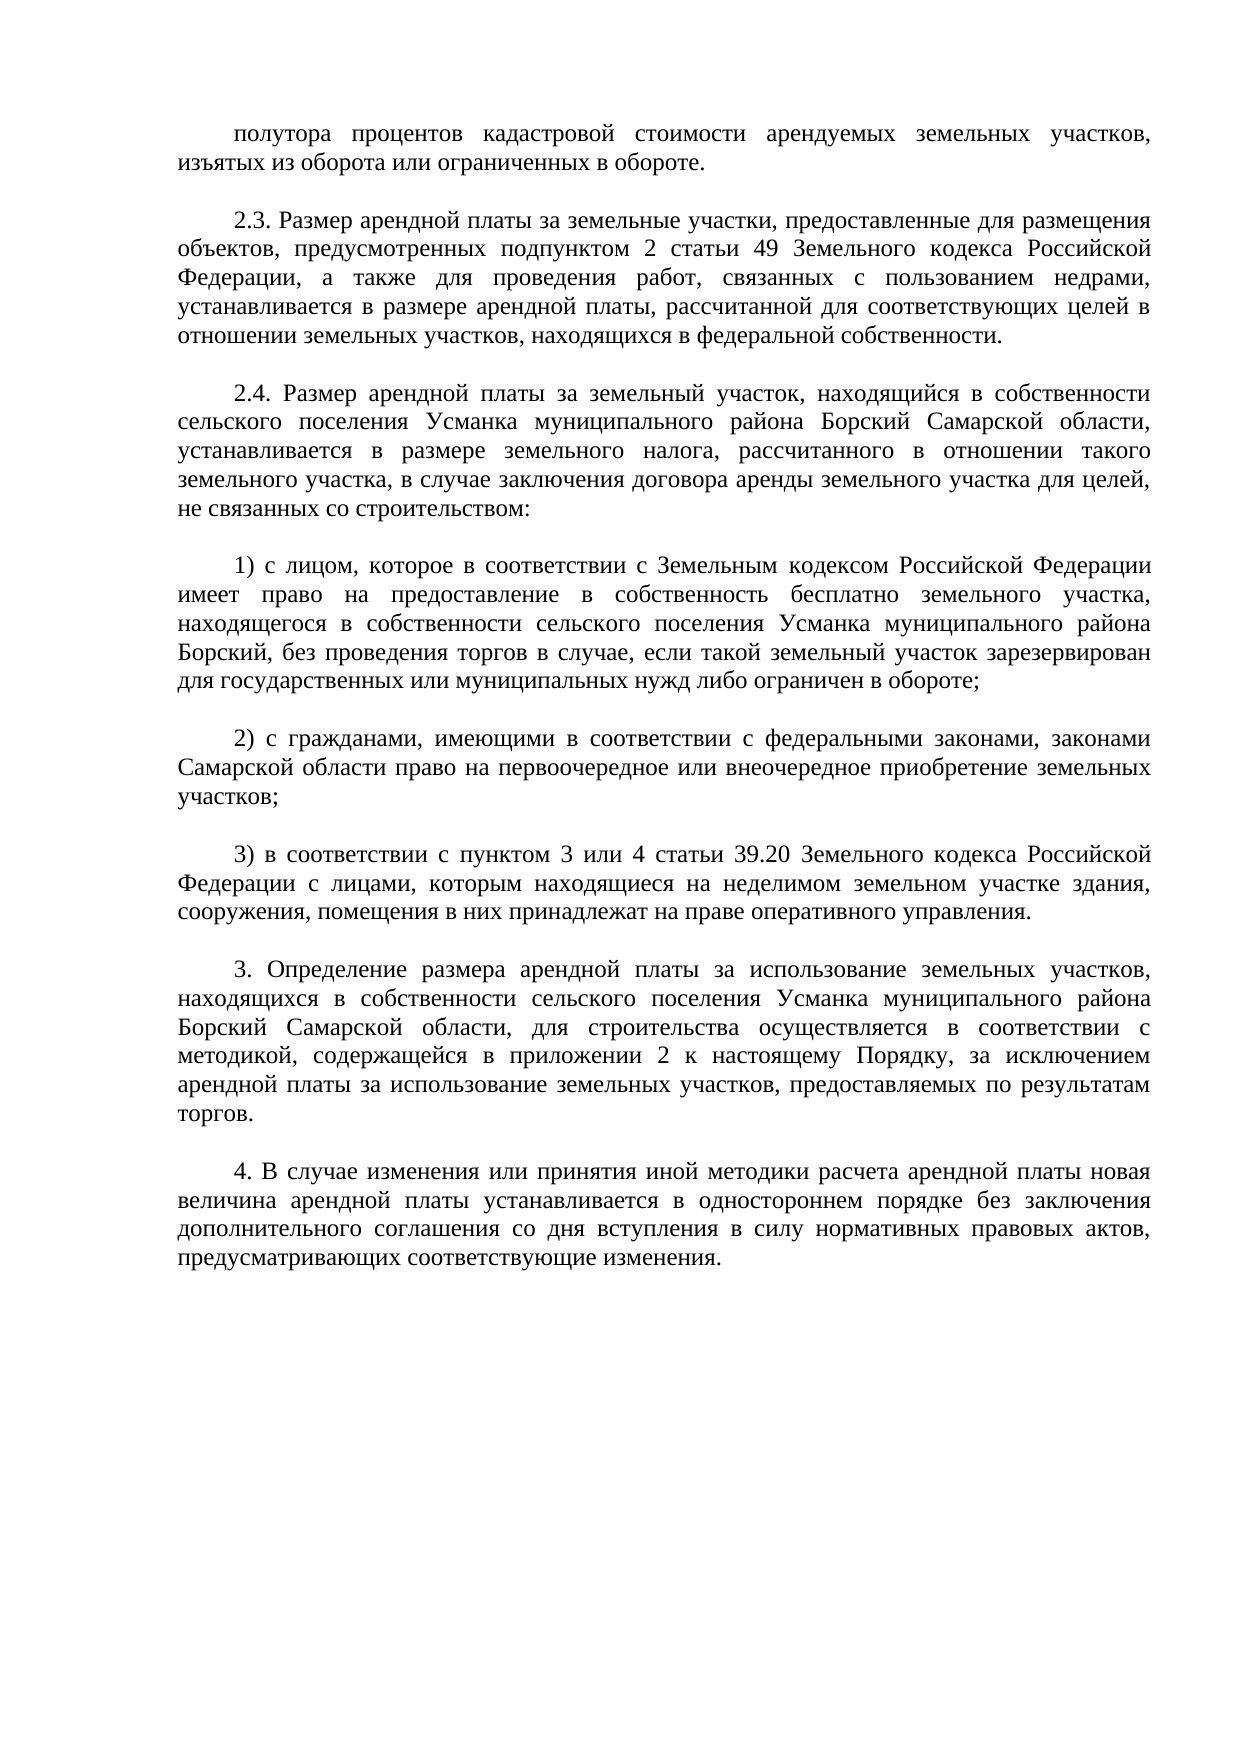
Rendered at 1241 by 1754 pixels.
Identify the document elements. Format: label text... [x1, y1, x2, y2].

text 3. Определение размера арендной платы за использование земельных участков, находящихся в собственности сельского поселения Усманка муниципального района Борский Самарской области, для строительства осуществляется в соответствии с методикой, содержащейся в приложении 2 к настоящему Порядку, за исключением арендной платы за использование земельных участков, предоставляемых по результатам торгов. [177, 954, 1152, 1127]
text 4. В случае изменения или принятия иной методики расчета арендной платы новая величина арендной платы устанавливается в одностороннем порядке без заключения дополнительного соглашения со дня вступления в силу нормативных правовых актов, предусматривающих соответствующие изменения. [177, 1156, 1152, 1271]
text 1) с лицом, которое в соответствии с Земельным кодексом Российской Федерации имеет право на предоставление в собственность бесплатно земельного участка, находящегося в собственности сельского поселения Усманка муниципального района Борский, без проведения торгов в случае, если такой земельный участок зарезервирован для государственных или муниципальных нужд либо ограничен в обороте; [177, 551, 1152, 694]
text 2) с гражданами, имеющими в соответствии с федеральными законами, законами Самарской области право на первоочередное или внеочередное приобретение земельных участков; [177, 723, 1152, 810]
text 3) в соответствии с пунктом 3 или 4 статьи 39.20 Земельного кодекса Российской Федерации с лицами, которым находящиеся на неделимом земельном участке здания, сооружения, помещения в них принадлежат на праве оперативного управления. [177, 839, 1152, 925]
text 2.3. Размер арендной платы за земельные участки, предоставленные для размещения объектов, предусмотренных подпунктом 2 статьи 49 Земельного кодекса Российской Федерации, а также для проведения работ, связанных с пользованием недрами, устанавливается в размере арендной платы, рассчитанной для соответствующих целей в отношении земельных участков, находящихся в федеральной собственности. [177, 205, 1152, 348]
text 2.4. Размер арендной платы за земельный участок, находящийся в собственности сельского поселения Усманка муниципального района Борский Самарской области, устанавливается в размере земельного налога, рассчитанного в отношении такого земельного участка, в случае заключения договора аренды земельного участка для целей, не связанных со строительством: [177, 378, 1152, 521]
text полутора процентов кадастровой стоимости арендуемых земельных участков, изъятых из оборота или ограниченных в обороте. [177, 118, 1152, 176]
